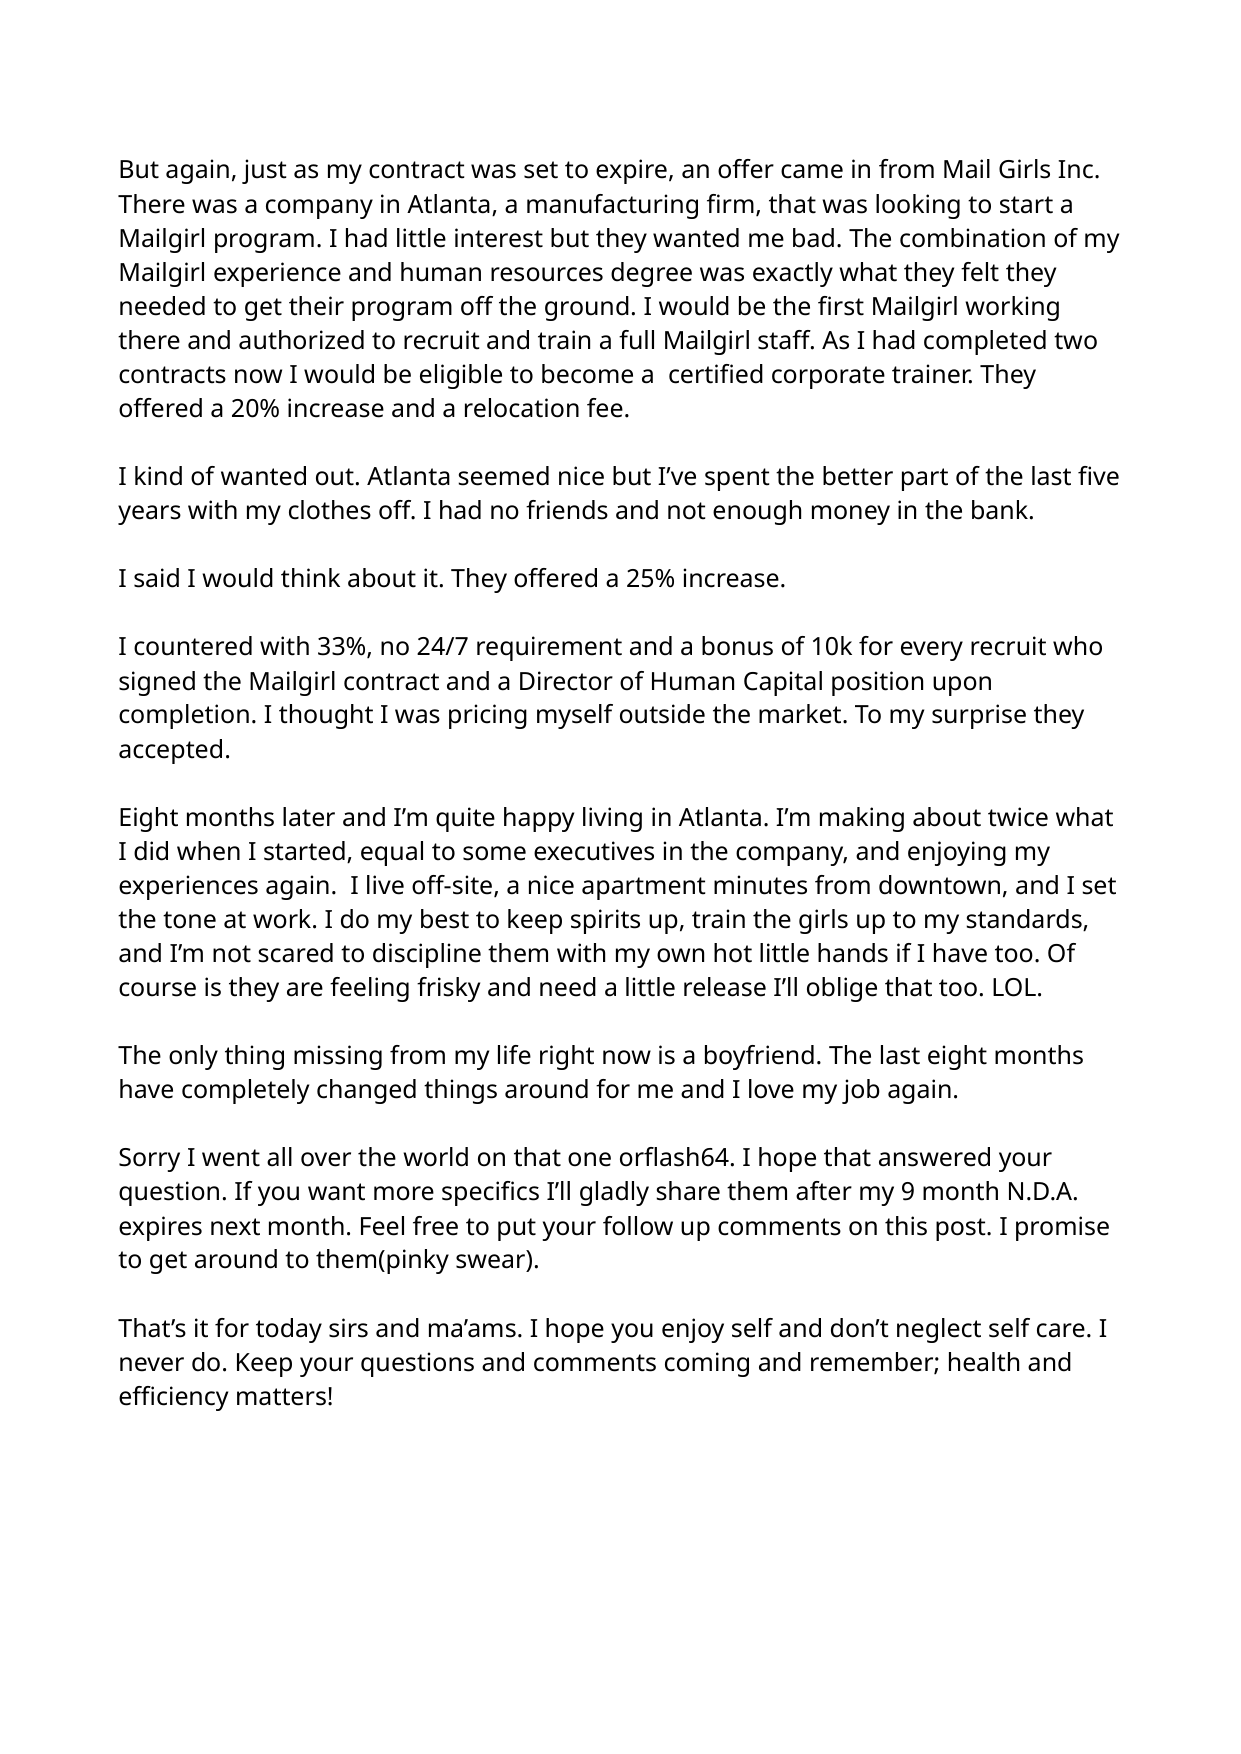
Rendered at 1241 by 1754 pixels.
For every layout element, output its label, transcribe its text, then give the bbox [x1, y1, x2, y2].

text Eight months later and I’m quite happy living in Atlanta. I’m making about twice what I did when I started, equal to some executives in the company, and enjoying my experiences again. I live off-site, a nice apartment minutes from downtown, and I set the tone at work. I do my best to keep spirits up, train the girls up to my standards, and I’m not scared to discipline them with my own hot little hands if I have too. Of course is they are feeling frisky and need a little release I’ll oblige that too. LOL. [118, 799, 1122, 1004]
text That’s it for today sirs and ma’ams. I hope you enjoy self and don’t neglect self care. I never do. Keep your questions and comments coming and remember; health and efficiency matters! [118, 1310, 1122, 1412]
text But again, just as my contract was set to expire, an offer came in from Mail Girls Inc. There was a company in Atlanta, a manufacturing firm, that was looking to start a Mailgirl program. I had little interest but they wanted me bad. The combination of my Mailgirl experience and human resources degree was exactly what they felt they needed to get their program off the ground. I would be the first Mailgirl working there and authorized to recruit and train a full Mailgirl staff. As I had completed two contracts now I would be eligible to become a certified corporate trainer. They offered a 20% increase and a relocation fee. [118, 152, 1122, 425]
text The only thing missing from my life right now is a boyfriend. The last eight months have completely changed things around for me and I love my job again. [118, 1038, 1122, 1106]
text Sorry I went all over the world on that one orflash64. I hope that answered your question. If you want more specifics I’ll gladly share them after my 9 month N.D.A. expires next month. Feel free to put your follow up comments on this post. I promise to get around to them(pinky swear). [118, 1140, 1122, 1276]
text I kind of wanted out. Atlanta seemed nice but I’ve spent the better part of the last five years with my clothes off. I had no friends and not enough money in the bank. [118, 459, 1122, 527]
text I said I would think about it. They offered a 25% increase. [118, 561, 1122, 595]
text I countered with 33%, no 24/7 requirement and a bonus of 10k for every recruit who signed the Mailgirl contract and a Director of Human Capital position upon completion. I thought I was pricing myself outside the market. To my surprise they accepted. [118, 629, 1122, 765]
